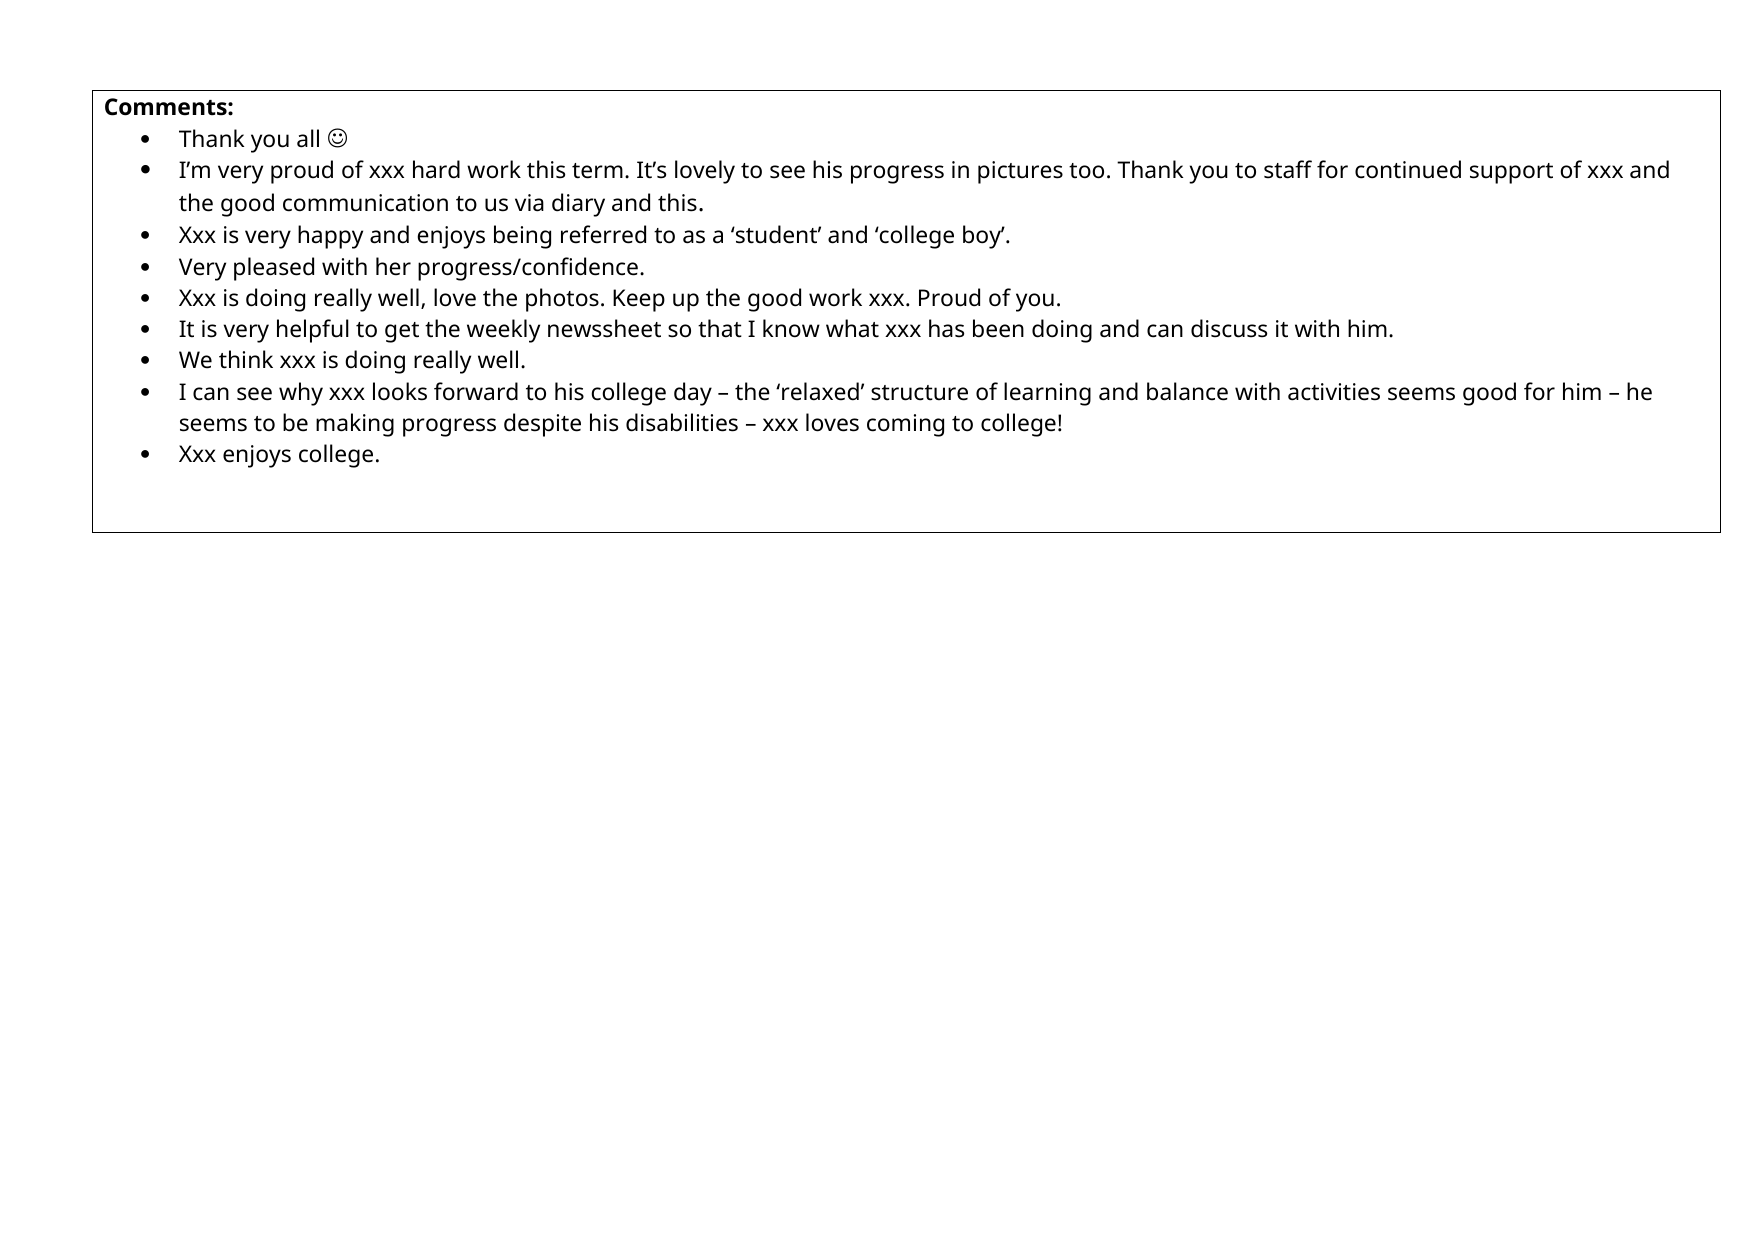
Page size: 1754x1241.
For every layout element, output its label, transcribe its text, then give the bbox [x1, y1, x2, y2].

table_header Comments: Thank you all I’m very proud of xxx hard work this term. It’s lovely to see his progress in pictures too. Thank you to staff for continued support of xxx and the good communication to us via diary and this. Xxx is very happy and enjoys being referred to as a ‘student’ and ‘college boy’. Very pleased with her progress/confidence. Xxx is doing really well, love the photos. Keep up the good work xxx. Proud of you. It is very helpful to get the weekly newssheet so that I know what xxx has been doing and can discuss it with him. We think xxx is doing really well. I can see why xxx looks forward to his college day – the ‘relaxed’ structure of learning and balance with activities seems good for him – he seems to be making progress despite his disabilities – xxx loves coming to college! Xxx enjoys college. [93, 91, 1720, 532]
